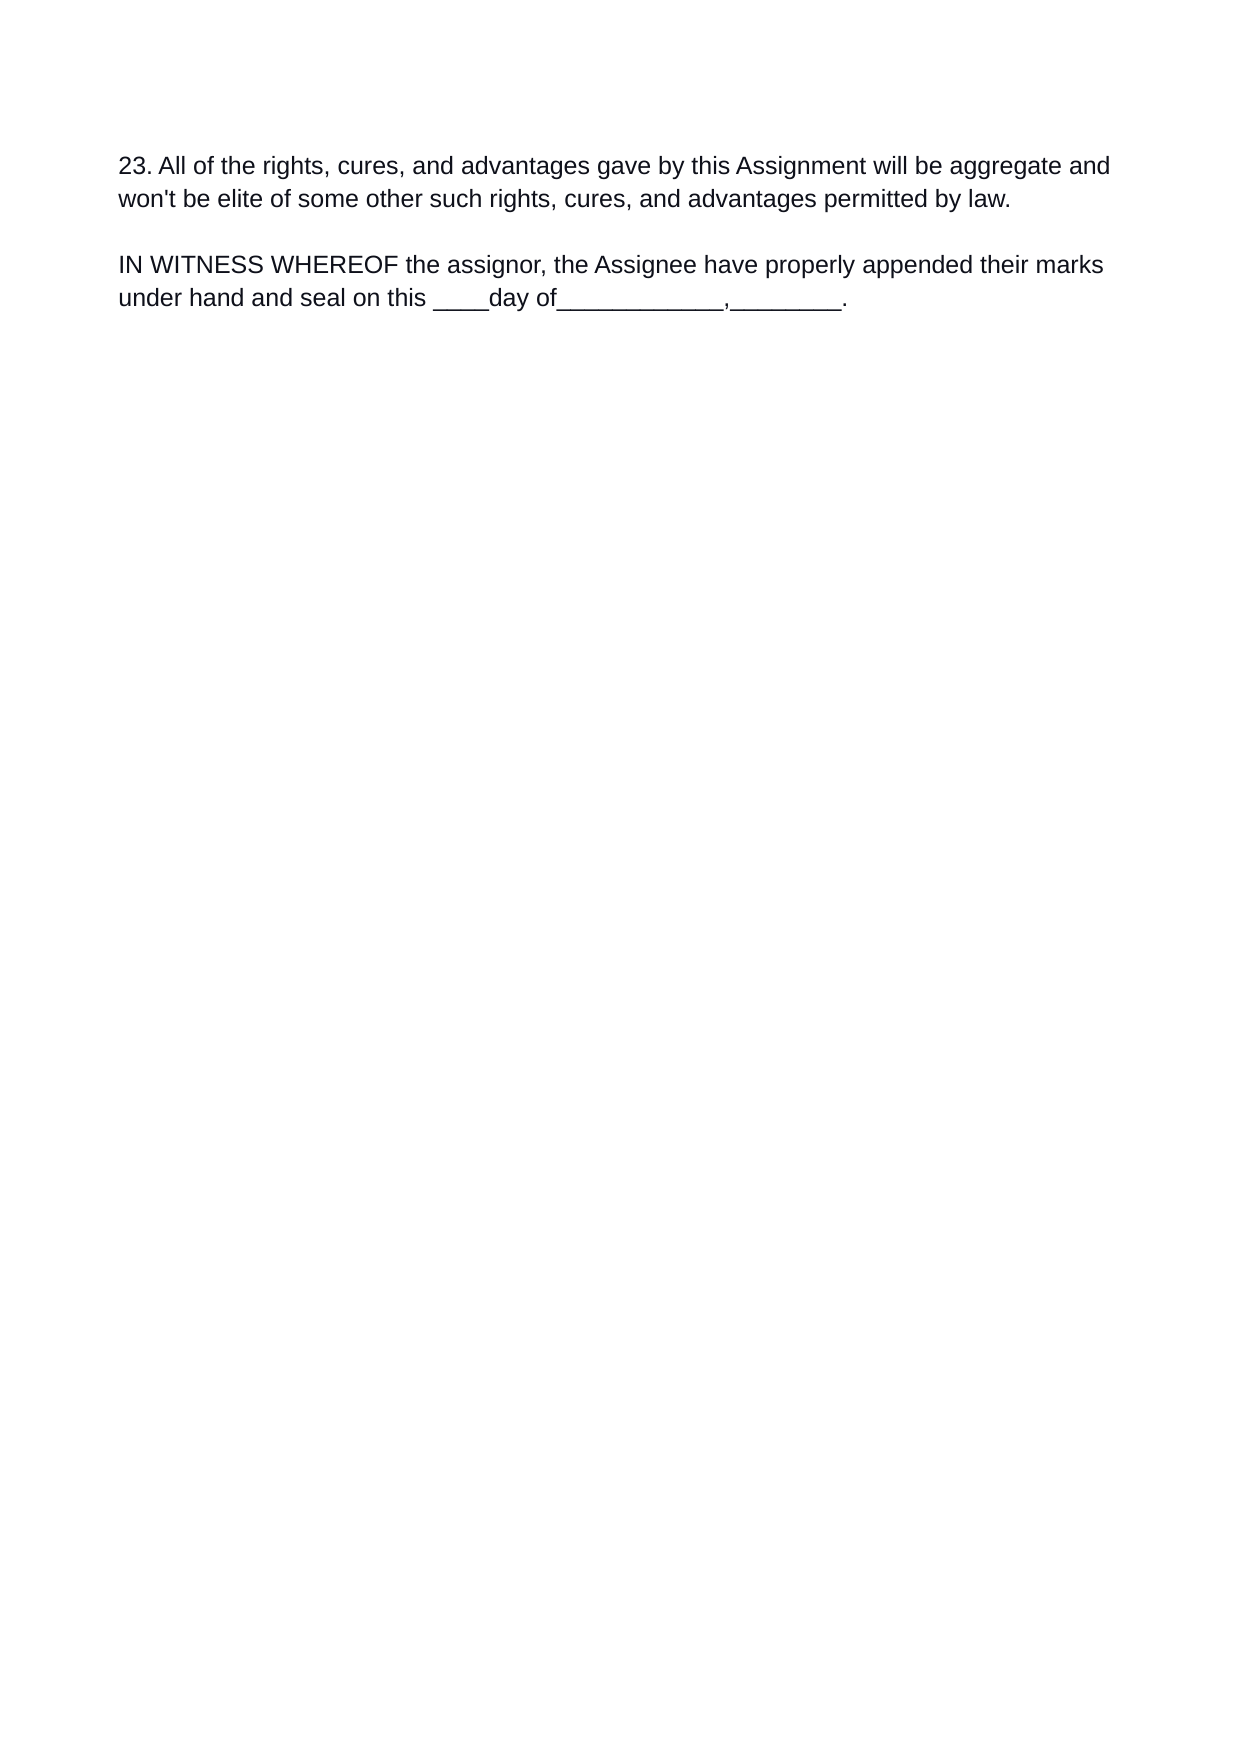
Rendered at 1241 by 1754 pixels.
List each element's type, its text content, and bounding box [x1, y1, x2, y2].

text 23. All of the rights, cures, and advantages gave by this Assignment will be aggregate and won't be elite of some other such rights, cures, and advantages permitted by law. [118, 151, 1122, 213]
text IN WITNESS WHEREOF the assignor, the Assignee have properly appended their marks under hand and seal on this ____day of____________,________. [118, 250, 1122, 312]
